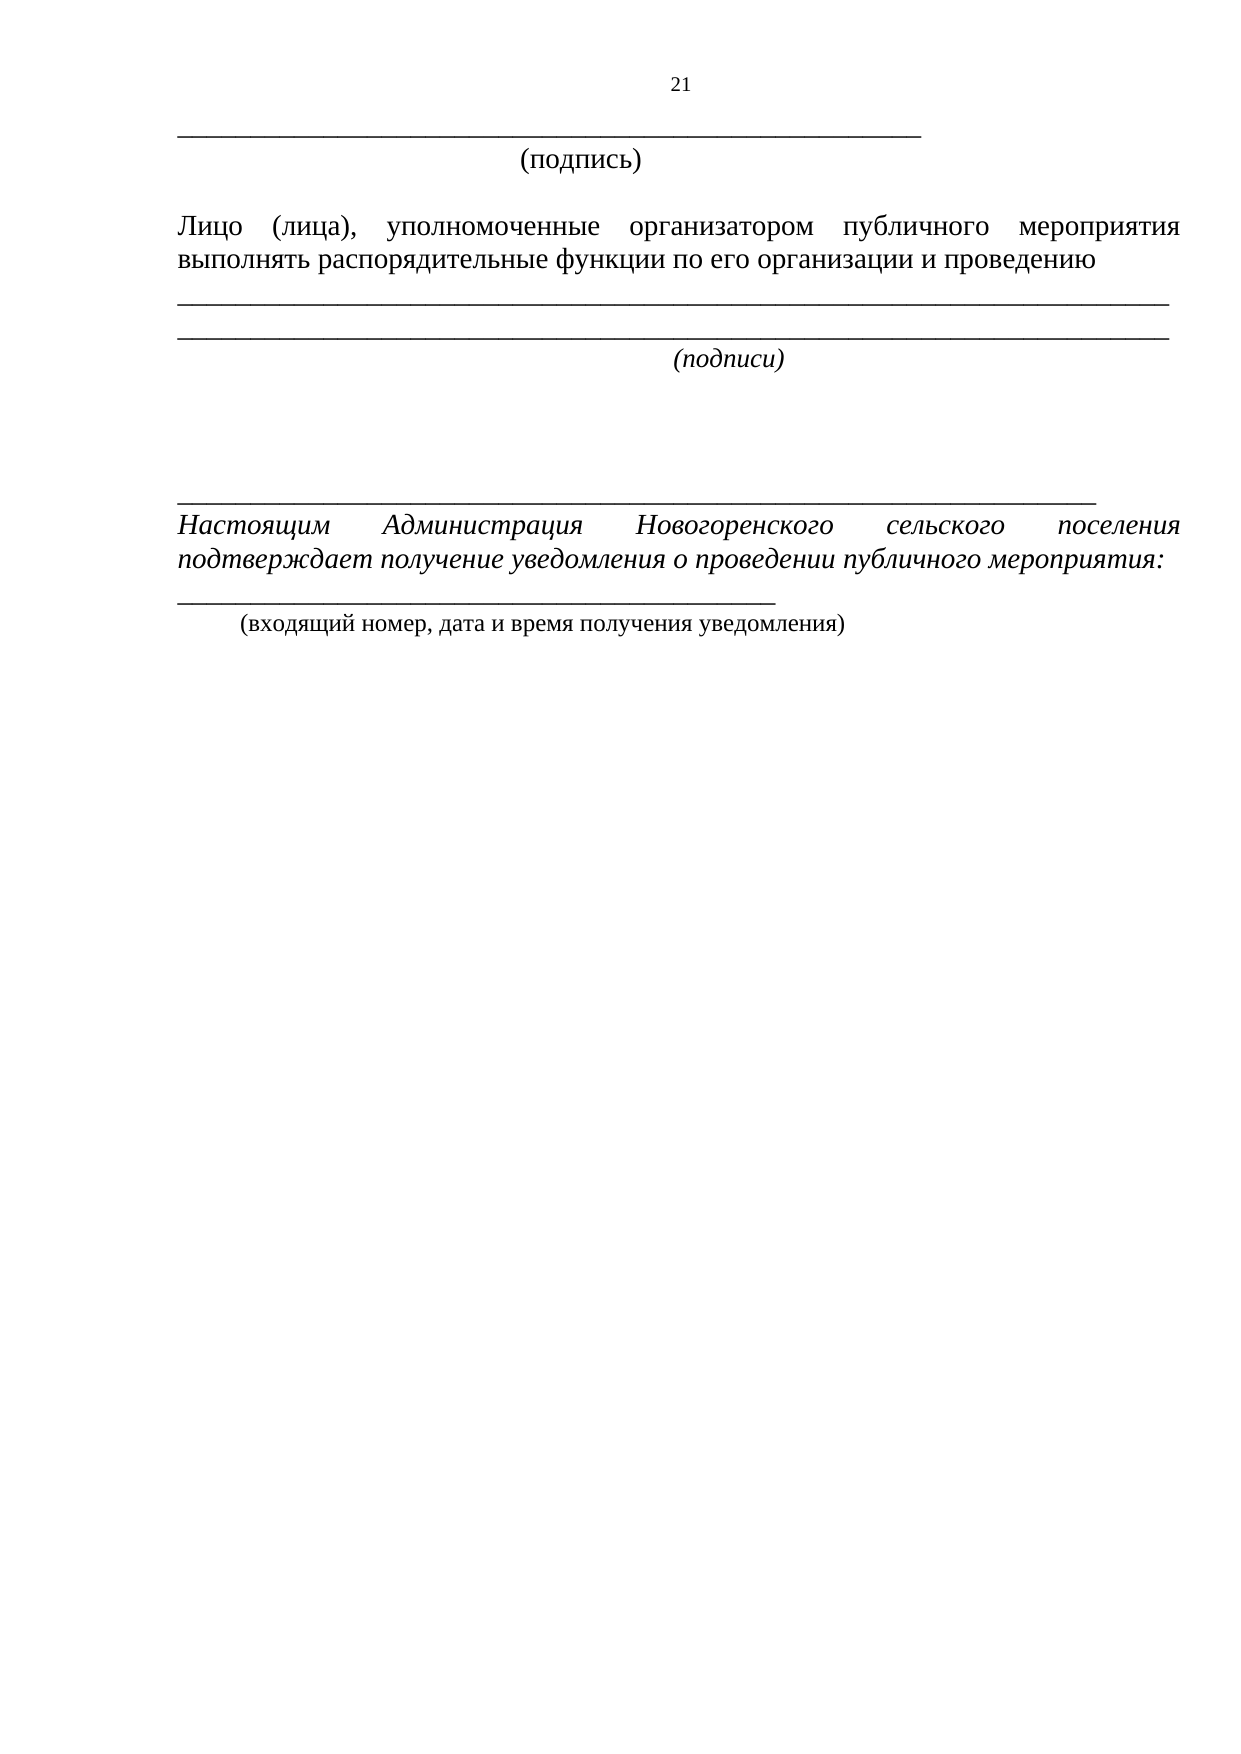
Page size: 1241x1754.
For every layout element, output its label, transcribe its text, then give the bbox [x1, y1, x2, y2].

text ____________________________________________________________________ [177, 309, 1181, 342]
text Настоящим Администрация Новогоренского сельского поселения подтверждает получение уведомления о проведении публичного мероприятия: [177, 507, 1181, 574]
text Лицо (лица), уполномоченные организатором публичного мероприятия выполнять распорядительные функции по его организации и проведению [177, 208, 1181, 275]
text (входящий номер, дата и время получения уведомления) [177, 608, 1181, 637]
text ____________________________________________________________________ [177, 275, 1181, 309]
text ___________________________________________________ [177, 107, 1181, 141]
text _________________________________________ [177, 574, 1181, 608]
text (подписи) [177, 342, 1181, 373]
text (подпись) [177, 141, 1181, 174]
text _______________________________________________________________ [177, 474, 1181, 507]
